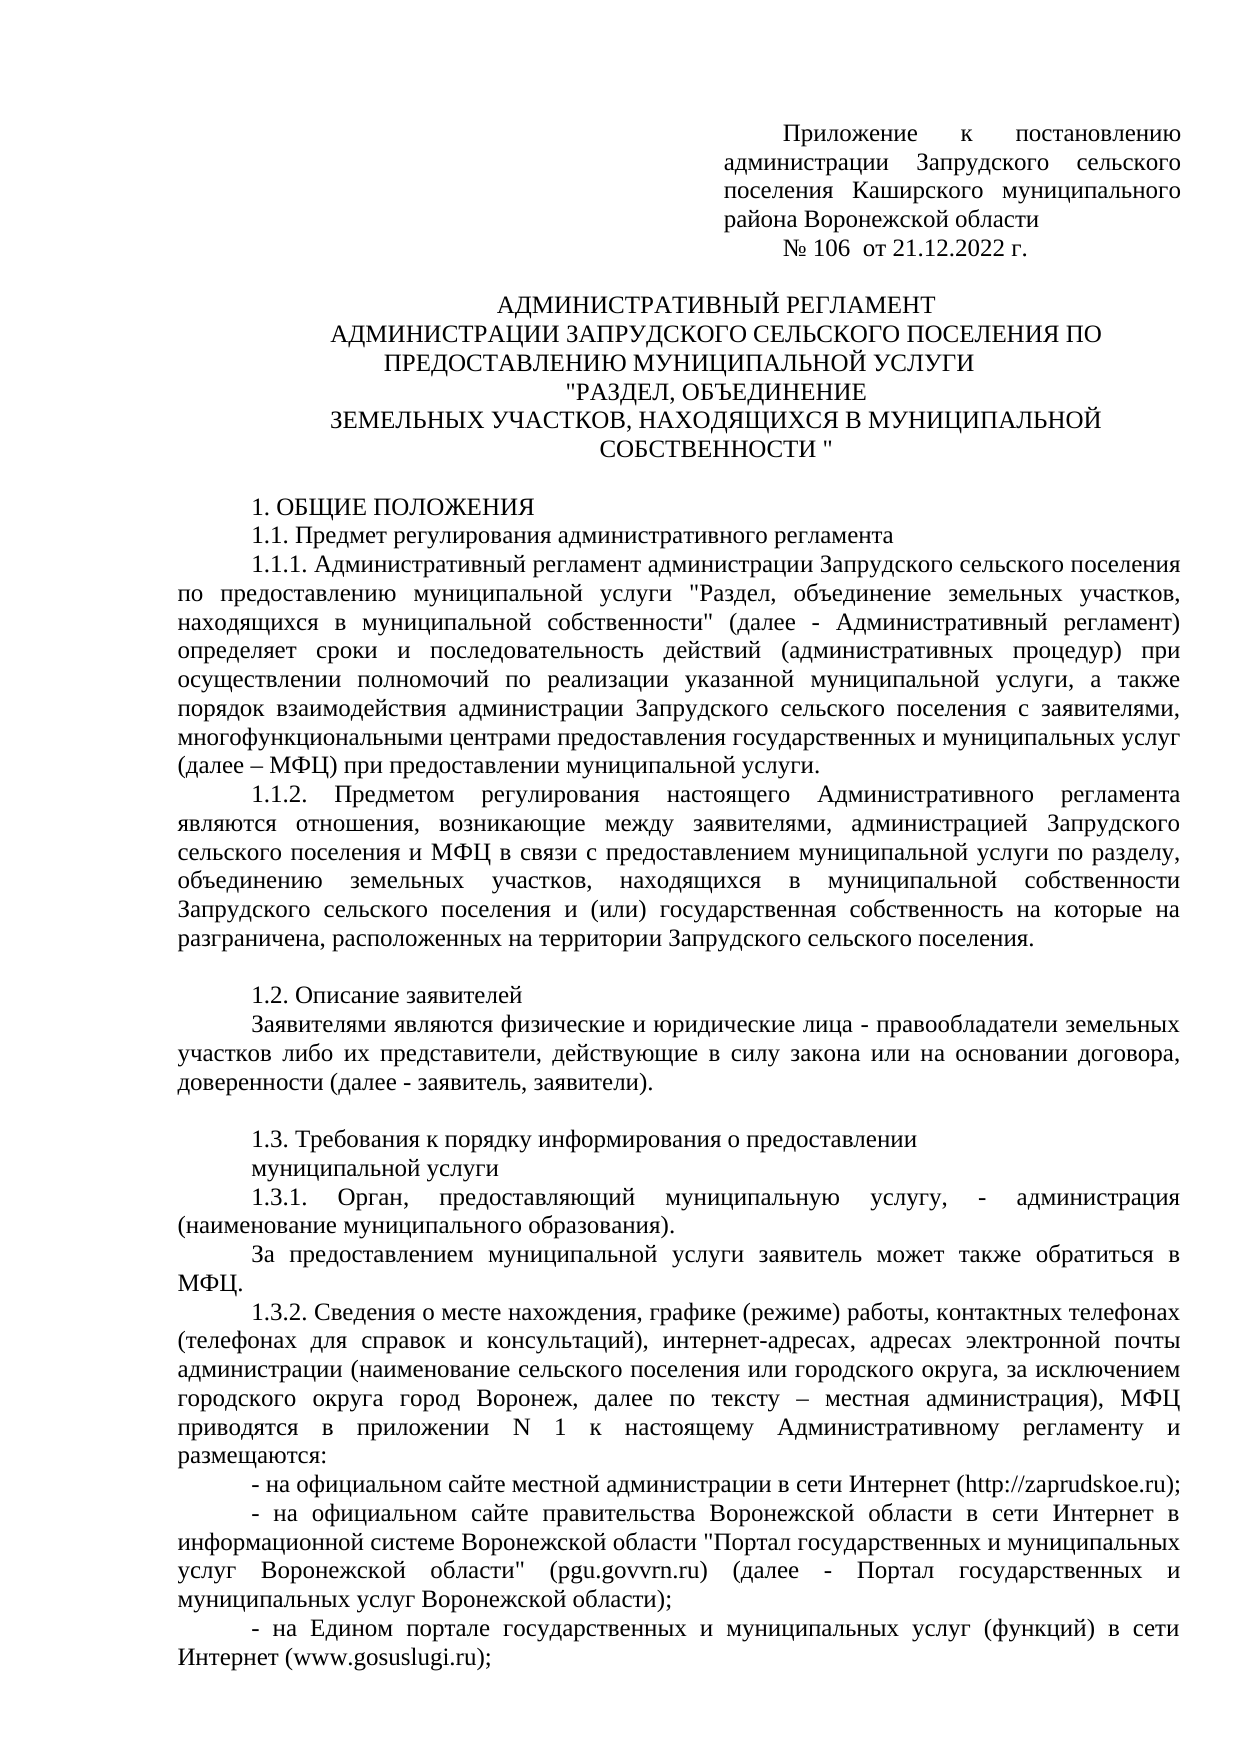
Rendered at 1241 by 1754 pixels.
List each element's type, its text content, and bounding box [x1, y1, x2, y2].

text АДМИНИСТРАТИВНЫЙ РЕГЛАМЕНТ [177, 291, 1181, 319]
text 1.2. Описание заявителей [177, 981, 1181, 1009]
text 1.1. Предмет регулирования административного регламента [177, 521, 1181, 549]
text муниципальной услуги [177, 1153, 1181, 1182]
text 1. ОБЩИЕ ПОЛОЖЕНИЯ [177, 492, 1181, 521]
text Заявителями являются физические и юридические лица - правообладатели земельных участков либо их представители, действующие в силу закона или на основании договора, доверенности (далее - заявитель, заявители). [177, 1009, 1181, 1096]
text - на официальном сайте местной администрации в сети Интернет (http://zaprudskoe.ru); [177, 1469, 1181, 1498]
text За предоставлением муниципальной услуги заявитель может также обратиться в МФЦ. [177, 1239, 1181, 1297]
text СОБСТВЕННОСТИ " [177, 434, 1181, 463]
text ЗЕМЕЛЬНЫХ УЧАСТКОВ, НАХОДЯЩИХСЯ В МУНИЦИПАЛЬНОЙ [177, 406, 1181, 434]
text 1.1.1. Административный регламент администрации Запрудского сельского поселения по предоставлению муниципальной услуги "Раздел, объединение земельных участков, находящихся в муниципальной собственности" (далее - Административный регламент) определяет сроки и последовательность действий (административных процедур) при осуществлении полномочий по реализации указанной муниципальной услуги, а также порядок взаимодействия администрации Запрудского сельского поселения с заявителями, многофункциональными центрами предоставления государственных и муниципальных услуг (далее – МФЦ) при предоставлении муниципальной услуги. [177, 549, 1181, 779]
text 1.3.1. Орган, предоставляющий муниципальную услугу, - администрация (наименование муниципального образования). [177, 1182, 1181, 1239]
text - на официальном сайте правительства Воронежской области в сети Интернет в информационной системе Воронежской области "Портал государственных и муниципальных услуг Воронежской области" (pgu.govvrn.ru) (далее - Портал государственных и муниципальных услуг Воронежской области); [177, 1498, 1181, 1613]
text 1.1.2. Предметом регулирования настоящего Административного регламента являются отношения, возникающие между заявителями, администрацией Запрудского сельского поселения и МФЦ в связи с предоставлением муниципальной услуги по разделу, объединению земельных участков, находящихся в муниципальной собственности Запрудского сельского поселения и (или) государственная собственность на которые на разграничена, расположенных на территории Запрудского сельского поселения. [177, 779, 1181, 952]
text 1.3. Требования к порядку информирования о предоставлении [177, 1124, 1181, 1153]
text № 106 от 21.12.2022 г. [723, 233, 1181, 262]
text "РАЗДЕЛ, ОБЪЕДИНЕНИЕ [177, 377, 1181, 406]
text АДМИНИСТРАЦИИ ЗАПРУДСКОГО СЕЛЬСКОГО ПОСЕЛЕНИЯ ПО ПРЕДОСТАВЛЕНИЮ МУНИЦИПАЛЬНОЙ УСЛУГИ [177, 319, 1181, 377]
text 1.3.2. Сведения о месте нахождения, графике (режиме) работы, контактных телефонах (телефонах для справок и консультаций), интернет-адресах, адресах электронной почты администрации (наименование сельского поселения или городского округа, за исключением городского округа город Воронеж, далее по тексту – местная администрация), МФЦ приводятся в приложении N 1 к настоящему Административному регламенту и размещаются: [177, 1297, 1181, 1469]
text Приложение к постановлению администрации Запрудского сельского поселения Каширского муниципального района Воронежской области [723, 118, 1181, 233]
text - на Едином портале государственных и муниципальных услуг (функций) в сети Интернет (www.gosuslugi.ru); [177, 1613, 1181, 1671]
